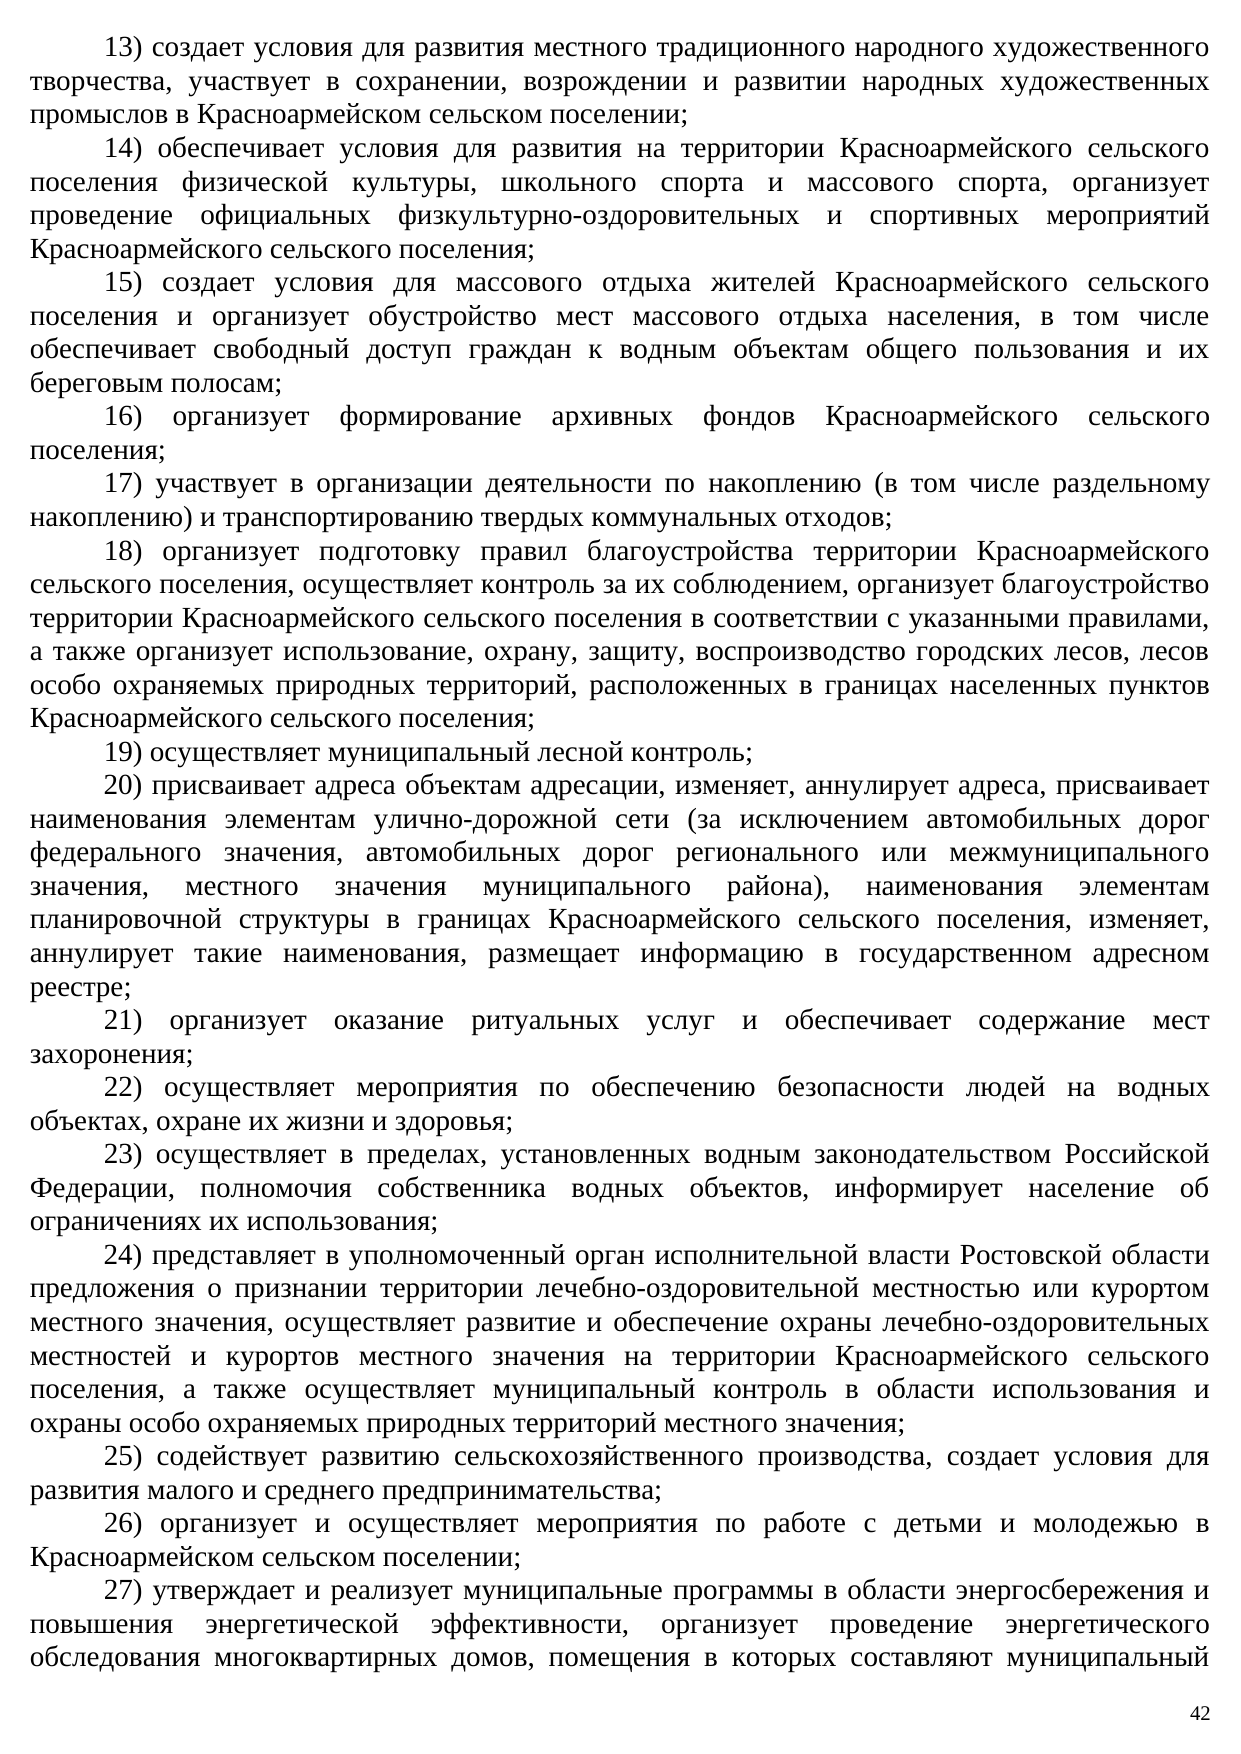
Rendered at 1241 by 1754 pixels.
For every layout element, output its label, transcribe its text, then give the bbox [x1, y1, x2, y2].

text 22) осуществляет мероприятия по обеспечению безопасности людей на водных объектах, охране их жизни и здоровья; [29, 1069, 1211, 1136]
text 23) осуществляет в пределах, установленных водным законодательством Российской Федерации, полномочия собственника водных объектов, информирует население об ограничениях их использования; [29, 1136, 1211, 1237]
text 20) присваивает адреса объектам адресации, изменяет, аннулирует адреса, присваивает наименования элементам улично-дорожной сети (за исключением автомобильных дорог федерального значения, автомобильных дорог регионального или межмуниципального значения, местного значения муниципального района), наименования элементам планировочной структуры в границах Красноармейского сельского поселения, изменяет, аннулирует такие наименования, размещает информацию в государственном адресном реестре; [29, 767, 1211, 1002]
text 21) организует оказание ритуальных услуг и обеспечивает содержание мест захоронения; [29, 1002, 1211, 1069]
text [29, 1572, 1211, 1673]
text 26) организует и осуществляет мероприятия по работе с детьми и молодежью в Красноармейском сельском поселении; [29, 1505, 1211, 1572]
text 18) организует подготовку правил благоустройства территории Красноармейского сельского поселения, осуществляет контроль за их соблюдением, организует благоустройство территории Красноармейского сельского поселения в соответствии с указанными правилами, а также организует использование, охрану, защиту, воспроизводство городских лесов, лесов особо охраняемых природных территорий, расположенных в границах населенных пунктов Красноармейского сельского поселения; [29, 533, 1211, 734]
text 19) осуществляет муниципальный лесной контроль; [29, 734, 1211, 767]
text 24) представляет в уполномоченный орган исполнительной власти Ростовской области предложения о признании территории лечебно-оздоровительной местностью или курортом местного значения, осуществляет развитие и обеспечение охраны лечебно-оздоровительных местностей и курортов местного значения на территории Красноармейского сельского поселения, а также осуществляет муниципальный контроль в области использования и охраны особо охраняемых природных территорий местного значения; [29, 1237, 1211, 1438]
text 14) обеспечивает условия для развития на территории Красноармейского сельского поселения физической культуры, школьного спорта и массового спорта, организует проведение официальных физкультурно-оздоровительных и спортивных мероприятий Красноармейского сельского поселения; [29, 130, 1211, 264]
text 17) участвует в организации деятельности по накоплению (в том числе раздельному накоплению) и транспортированию твердых коммунальных отходов; [29, 466, 1211, 533]
text 13) создает условия для развития местного традиционного народного художественного творчества, участвует в сохранении, возрождении и развитии народных художественных промыслов в Красноармейском сельском поселении; [29, 29, 1211, 130]
text 25) содействует развитию сельскохозяйственного производства, создает условия для развития малого и среднего предпринимательства; [29, 1438, 1211, 1505]
text 15) создает условия для массового отдыха жителей Красноармейского сельского поселения и организует обустройство мест массового отдыха населения, в том числе обеспечивает свободный доступ граждан к водным объектам общего пользования и их береговым полосам; [29, 264, 1211, 398]
text 16) организует формирование архивных фондов Красноармейского сельского поселения; [29, 398, 1211, 466]
